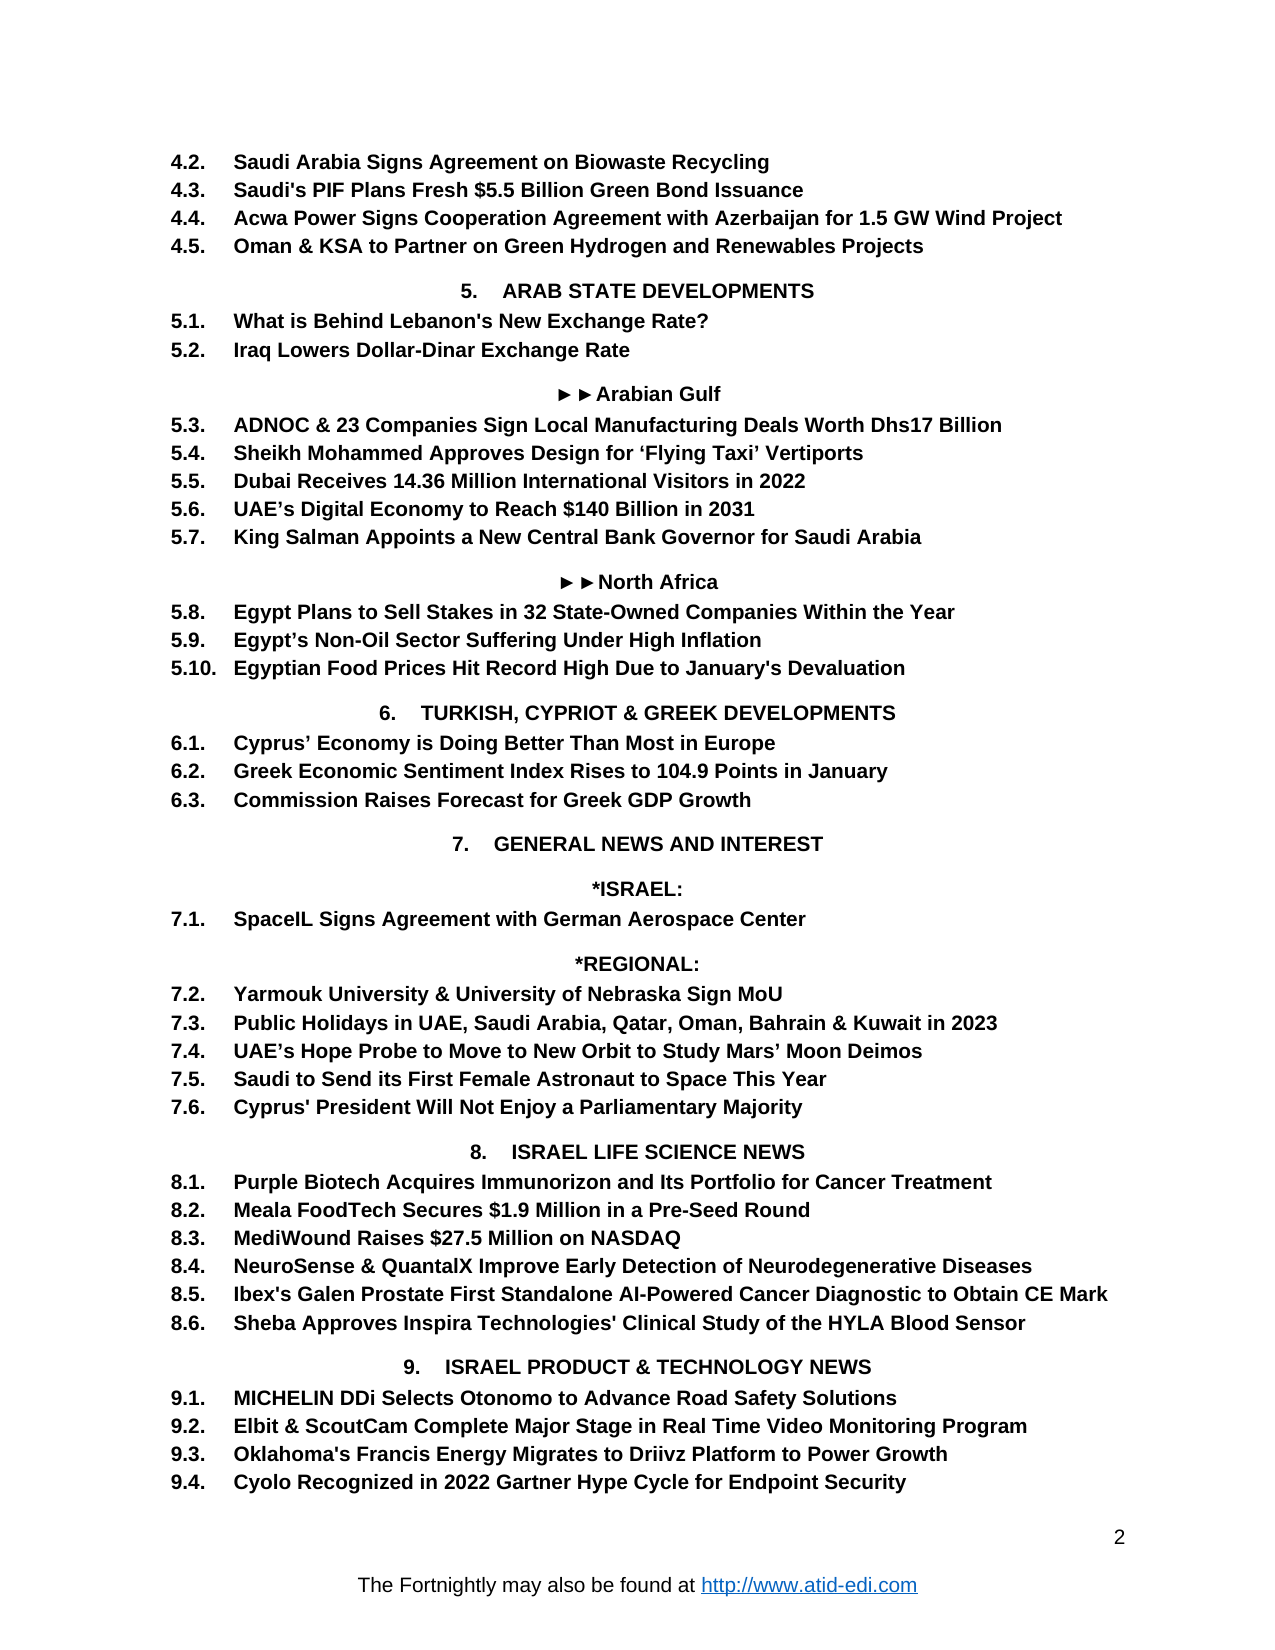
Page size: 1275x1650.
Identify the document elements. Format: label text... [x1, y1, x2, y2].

text ►►Arabian Gulf [150, 382, 1125, 406]
text 8. ISRAEL LIFE SCIENCE NEWS [150, 1139, 1125, 1163]
text 8.4. NeuroSense & QuantalX Improve Early Detection of Neurodegenerative Diseases [171, 1254, 1125, 1278]
text 7.4. UAE’s Hope Probe to Move to New Orbit to Study Mars’ Moon Deimos [171, 1038, 1125, 1062]
text 9.3. Oklahoma's Francis Energy Migrates to Driivz Platform to Power Growth [171, 1442, 1125, 1466]
text 4.2. Saudi Arabia Signs Agreement on Biowaste Recycling [171, 150, 1125, 174]
text 9.2. Elbit & ScoutCam Complete Major Stage in Real Time Video Monitoring Program [171, 1413, 1125, 1437]
text *REGIONAL: [150, 952, 1125, 976]
text 5. ARAB STATE DEVELOPMENTS [150, 279, 1125, 303]
text 7.2. Yarmouk University & University of Nebraska Sign MoU [171, 982, 1125, 1006]
text 8.2. Meala FoodTech Secures $1.9 Million in a Pre-Seed Round [171, 1198, 1125, 1222]
text 7.6. Cyprus' President Will Not Enjoy a Parliamentary Majority [171, 1095, 1125, 1119]
text 4.3. Saudi's PIF Plans Fresh $5.5 Billion Green Bond Issuance [171, 178, 1125, 202]
text 9.1. MICHELIN DDi Selects Otonomo to Advance Road Safety Solutions [171, 1385, 1125, 1409]
text 4.5. Oman & KSA to Partner on Green Hydrogen and Renewables Projects [171, 234, 1125, 258]
text 5.7. King Salman Appoints a New Central Bank Governor for Saudi Arabia [171, 525, 1125, 549]
text 5.9. Egypt’s Non-Oil Sector Suffering Under High Inflation [171, 628, 1125, 652]
text 7. GENERAL NEWS AND INTEREST [150, 832, 1125, 856]
text 5.1. What is Behind Lebanon's New Exchange Rate? [171, 309, 1125, 333]
text 7.5. Saudi to Send its First Female Astronaut to Space This Year [171, 1067, 1125, 1091]
text 5.2. Iraq Lowers Dollar-Dinar Exchange Rate [171, 337, 1125, 361]
text 5.10. Egyptian Food Prices Hit Record High Due to January's Devaluation [171, 656, 1125, 680]
text 8.1. Purple Biotech Acquires Immunorizon and Its Portfolio for Cancer Treatment [171, 1170, 1125, 1194]
text 8.5. Ibex's Galen Prostate First Standalone AI-Powered Cancer Diagnostic to Obtain CE Mark [171, 1282, 1125, 1306]
text 6.1. Cyprus’ Economy is Doing Better Than Most in Europe [171, 731, 1125, 755]
text 7.1. SpaceIL Signs Agreement with German Aerospace Center [171, 907, 1125, 931]
text 6. TURKISH, CYPRIOT & GREEK DEVELOPMENTS [150, 701, 1125, 725]
text ►►North Africa [150, 570, 1125, 594]
text 5.5. Dubai Receives 14.36 Million International Visitors in 2022 [171, 469, 1125, 493]
text 6.2. Greek Economic Sentiment Index Rises to 104.9 Points in January [171, 759, 1125, 783]
text 9.4. Cyolo Recognized in 2022 Gartner Hype Cycle for Endpoint Security [171, 1470, 1125, 1494]
text *ISRAEL: [150, 877, 1125, 901]
text 5.3. ADNOC & 23 Companies Sign Local Manufacturing Deals Worth Dhs17 Billion [171, 412, 1125, 436]
text 8.3. MediWound Raises $27.5 Million on NASDAQ [171, 1226, 1125, 1250]
text 6.3. Commission Raises Forecast for Greek GDP Growth [171, 787, 1125, 811]
text 5.6. UAE’s Digital Economy to Reach $140 Billion in 2031 [171, 497, 1125, 521]
text 8.6. Sheba Approves Inspira Technologies' Clinical Study of the HYLA Blood Sensor [171, 1310, 1125, 1334]
text 9. ISRAEL PRODUCT & TECHNOLOGY NEWS [150, 1355, 1125, 1379]
text 4.4. Acwa Power Signs Cooperation Agreement with Azerbaijan for 1.5 GW Wind Project [171, 206, 1125, 230]
text 5.8. Egypt Plans to Sell Stakes in 32 State-Owned Companies Within the Year [171, 600, 1125, 624]
text 7.3. Public Holidays in UAE, Saudi Arabia, Qatar, Oman, Bahrain & Kuwait in 2023 [171, 1010, 1125, 1034]
text 5.4. Sheikh Mohammed Approves Design for ‘Flying Taxi’ Vertiports [171, 441, 1125, 464]
